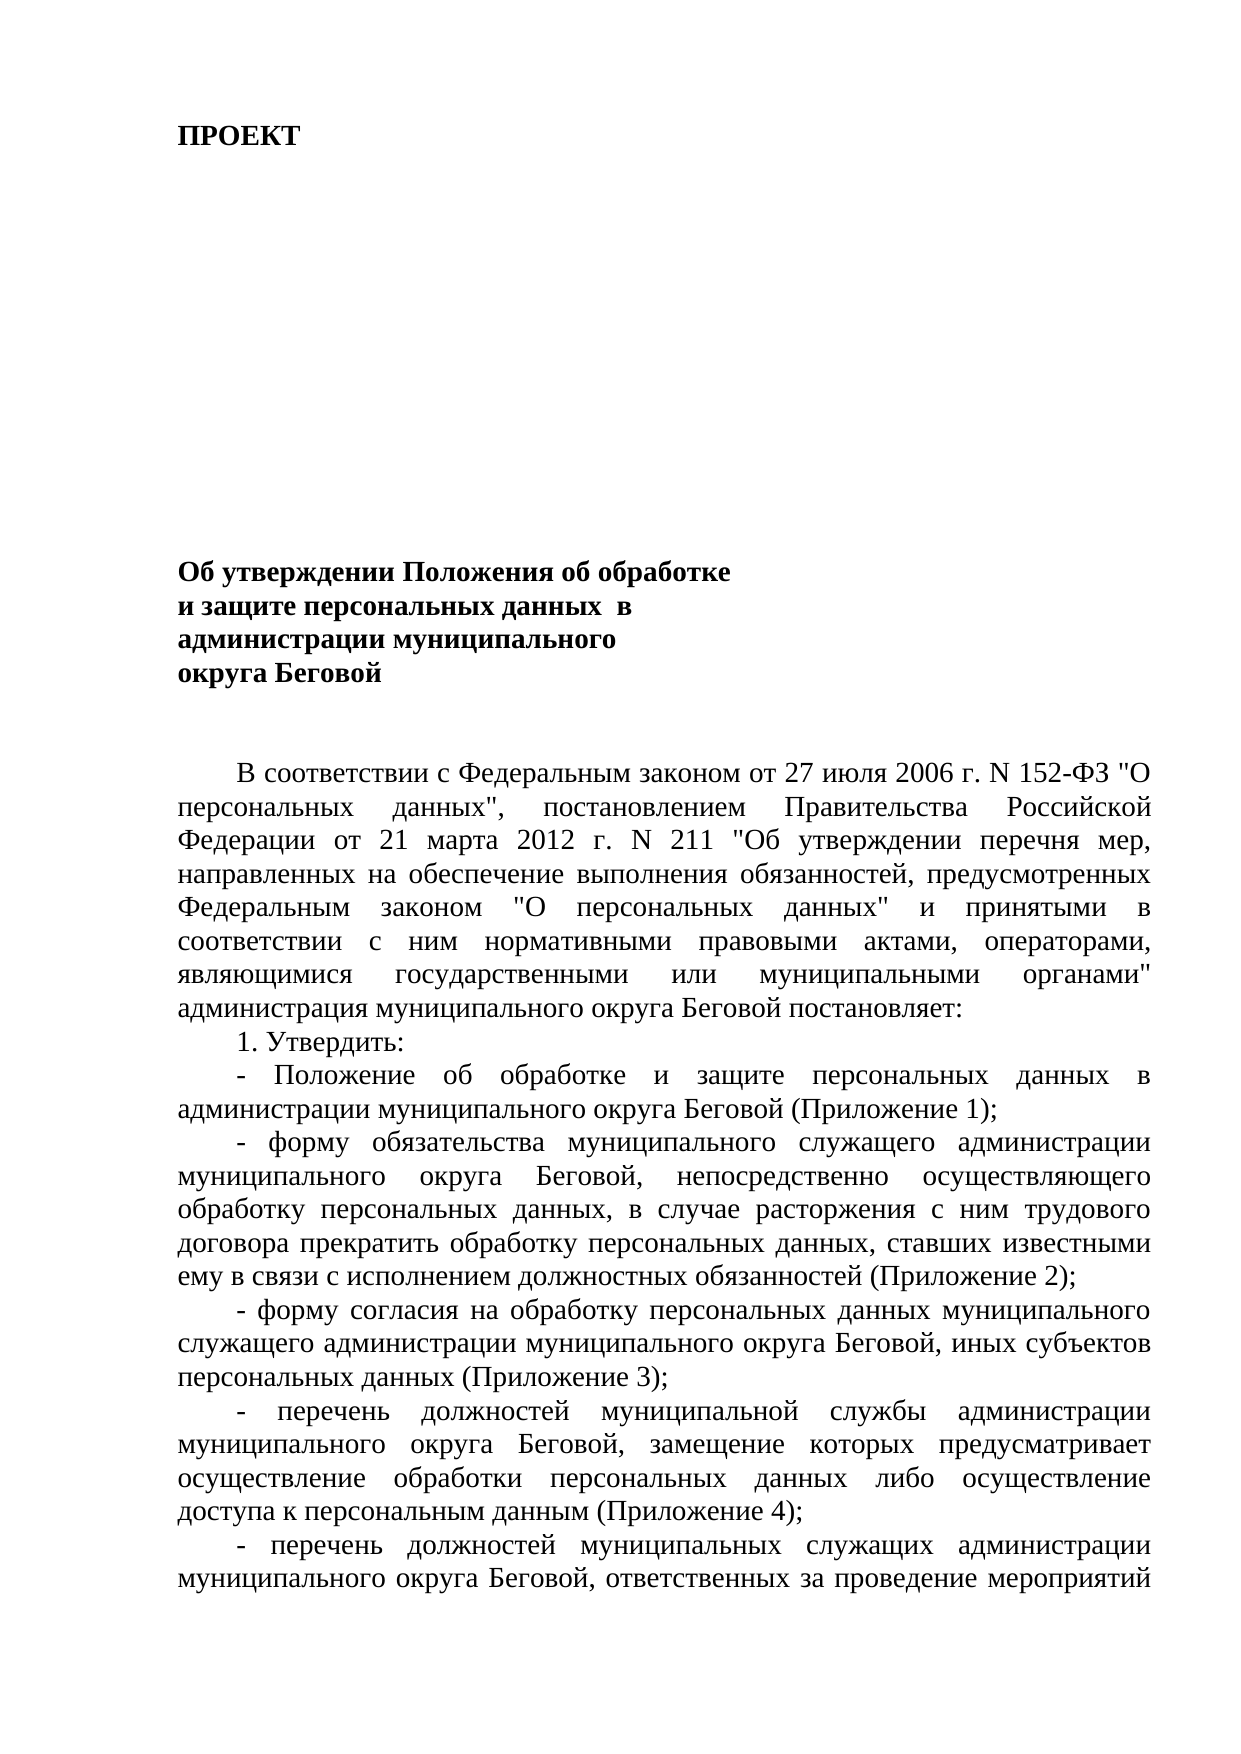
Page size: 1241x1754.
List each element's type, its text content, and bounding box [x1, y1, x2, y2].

text 1. Утвердить: [177, 1024, 1152, 1057]
text округа Беговой [177, 655, 1152, 688]
text - Положение об обработке и защите персональных данных в администрации муниципального округа Беговой (Приложение 1); [177, 1057, 1152, 1124]
text - форму обязательства муниципального служащего администрации муниципального округа Беговой, непосредственно осуществляющего обработку персональных данных, в случае расторжения с ним трудового договора прекратить обработку персональных данных, ставших известными ему в связи с исполнением должностных обязанностей (Приложение 2); [177, 1124, 1152, 1292]
text В соответствии с Федеральным законом от 27 июля 2006 г. N 152-ФЗ "О персональных данных", постановлением Правительства Российской Федерации от 21 марта 2012 г. N 211 "Об утверждении перечня мер, направленных на обеспечение выполнения обязанностей, предусмотренных Федеральным законом "О персональных данных" и принятыми в соответствии с ним нормативными правовыми актами, операторами, являющимися государственными или муниципальными органами" администрация муниципального округа Беговой постановляет: [177, 755, 1152, 1024]
text - форму согласия на обработку персональных данных муниципального служащего администрации муниципального округа Беговой, иных субъектов персональных данных (Приложение 3); [177, 1292, 1152, 1393]
text Об утверждении Положения об обработке [177, 554, 1152, 588]
text и защите персональных данных в [177, 588, 1152, 621]
text - перечень должностей муниципальной службы администрации муниципального округа Беговой, замещение которых предусматривает осуществление обработки персональных данных либо осуществление доступа к персональным данным (Приложение 4); [177, 1393, 1152, 1527]
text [177, 1527, 1152, 1594]
text ПРОЕКТ [177, 118, 1152, 152]
text администрации муниципального [177, 621, 1152, 655]
